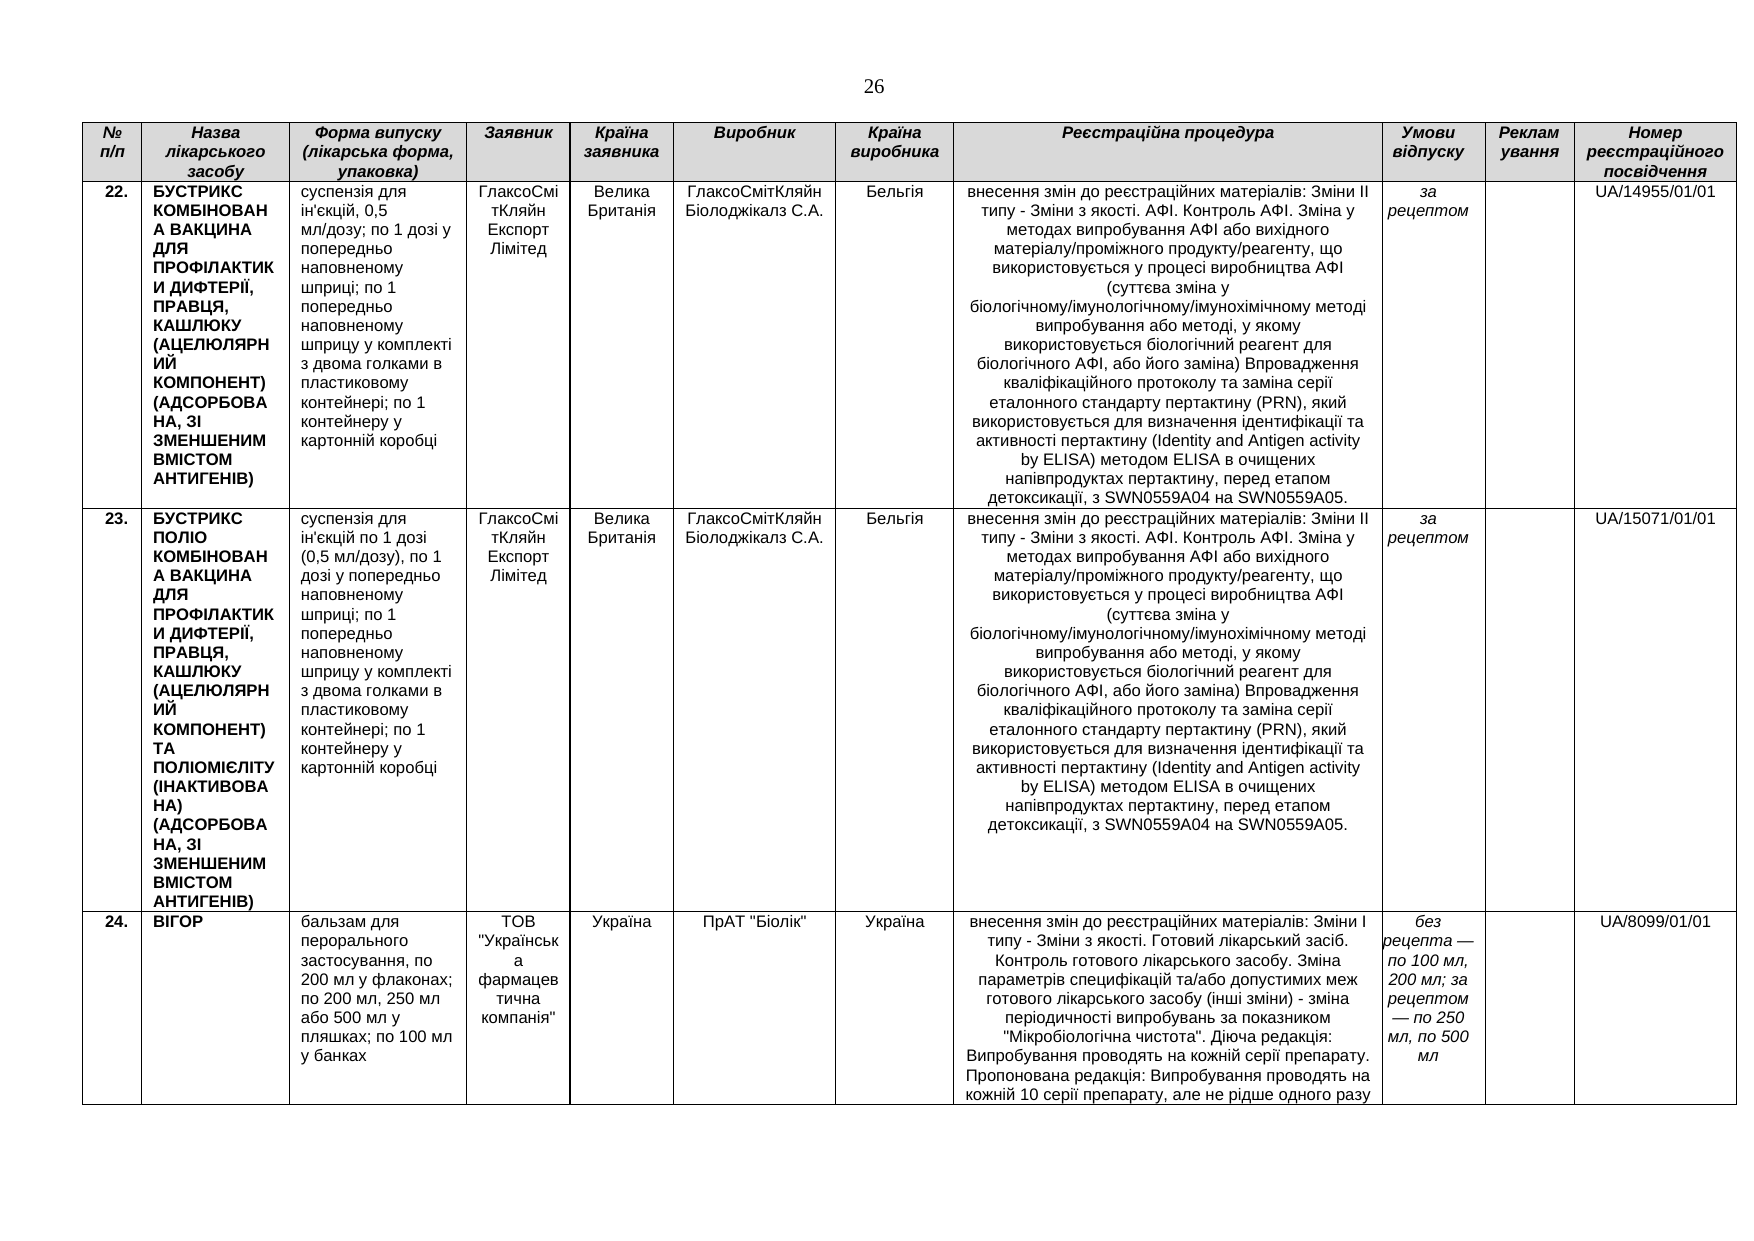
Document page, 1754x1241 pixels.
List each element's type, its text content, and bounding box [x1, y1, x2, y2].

table_header Реєстраційна процедура [954, 123, 1382, 181]
table_cell без рецепта — по 100 мл, 200 мл; за рецептом — по 250 мл, по 500 мл [1383, 912, 1485, 1104]
table_cell [83, 912, 141, 1104]
table_cell [1486, 509, 1574, 911]
table_cell ГлаксоСмітКляйн Біолоджікалз С.А. [674, 182, 835, 507]
table_cell UA/15071/01/01 [1575, 509, 1736, 911]
table_header Назва лікарського засобу [142, 123, 289, 181]
table_cell суспензія для ін'єкцій, 0,5 мл/дозу; по 1 дозі у попередньо наповненому шприці; по 1 попередньо наповненому шприцу у комплекті з двома голками в пластиковому контейнері; по 1 контейнеру у картонній коробці [290, 182, 466, 507]
table_header Форма випуску (лікарська форма, упаковка) [290, 123, 466, 181]
table_cell бальзам для перорального застосування, по 200 мл у флаконах; по 200 мл, 250 мл або 500 мл у пляшках; по 100 мл у банках [290, 912, 466, 1104]
table_cell ВІГОР [142, 912, 289, 1104]
table_header Рекламування [1486, 123, 1574, 181]
table_cell Бельгія [836, 182, 953, 507]
table_cell [1486, 912, 1574, 1104]
table_cell за рецептом [1383, 182, 1485, 507]
table_cell суспензія для ін'єкцій по 1 дозі (0,5 мл/дозу), по 1 дозі у попередньо наповненому шприці; по 1 попередньо наповненому шприцу у комплекті з двома голками в пластиковому контейнері; по 1 контейнеру у картонній коробці [290, 509, 466, 911]
table_cell [83, 182, 141, 507]
table_cell Україна [836, 912, 953, 1104]
table_cell БУСТРИКС КОМБІНОВАНА ВАКЦИНА ДЛЯ ПРОФІЛАКТИКИ ДИФТЕРІЇ, ПРАВЦЯ, КАШЛЮКУ (АЦЕЛЮЛЯРНИЙ КОМПОНЕНТ) (АДСОРБОВАНА, ЗІ ЗМЕНШЕНИМ ВМІСТОМ АНТИГЕНІВ) [142, 182, 289, 507]
table_cell ПрАТ "Біолік" [674, 912, 835, 1104]
table_cell ГлаксоСмітКляйн Експорт Лімітед [467, 182, 569, 507]
table_cell внесення змін до реєстраційних матеріалів: Зміни II типу - Зміни з якості. АФІ. Контроль АФІ. Зміна у методах випробування АФІ або вихідного матеріалу/проміжного продукту/реагенту, що використовується у процесі виробництва АФІ (суттєва зміна у біологічному/імунологічному/імунохімічному методі випробування або методі, у якому використовується біологічний реагент для біологічного АФІ, або його заміна) Впровадження кваліфікаційного протоколу та заміна серії еталонного стандарту пертактину (PRN), який використовується для визначення ідентифікації та активності пертактину (Identity and Antigen activity by ELISA) методом ELISA в очищених напівпродуктах пертактину, перед етапом детоксикації, з SWN0559A04 на SWN0559A05. [954, 182, 1382, 507]
table_header Виробник [674, 123, 835, 181]
table_cell БУСТРИКС ПОЛІО КОМБІНОВАНА ВАКЦИНА ДЛЯ ПРОФІЛАКТИКИ ДИФТЕРІЇ, ПРАВЦЯ, КАШЛЮКУ (АЦЕЛЮЛЯРНИЙ КОМПОНЕНТ) ТА ПОЛІОМІЄЛІТУ (ІНАКТИВОВАНА) (АДСОРБОВАНА, ЗІ ЗМЕНШЕНИМ ВМІСТОМ АНТИГЕНІВ) [142, 509, 289, 911]
table_cell [1486, 182, 1574, 507]
table_cell за рецептом [1383, 509, 1485, 911]
table_cell Велика Британiя [571, 182, 673, 507]
table_cell ГлаксоСмітКляйн Експорт Лімітед [467, 509, 569, 911]
table_cell Україна [571, 912, 673, 1104]
table_header Заявник [467, 123, 569, 181]
table_cell UA/14955/01/01 [1575, 182, 1736, 507]
table_cell UA/8099/01/01 [1575, 912, 1736, 1104]
table_cell ГлаксоСмітКляйн Біолоджікалз С.А. [674, 509, 835, 911]
table_header Країна виробника [836, 123, 953, 181]
table_cell Бельгія [836, 509, 953, 911]
table_cell Велика Британiя [571, 509, 673, 911]
table_header № п/п [83, 123, 141, 181]
table_cell [83, 509, 141, 911]
table_cell ТОВ "Українська фармацевтична компанія" [467, 912, 569, 1104]
table_header Номер реєстраційного посвідчення [1575, 123, 1736, 181]
table_header Умови відпуску [1383, 123, 1485, 181]
table_cell внесення змін до реєстраційних матеріалів: Зміни II типу - Зміни з якості. АФІ. Контроль АФІ. Зміна у методах випробування АФІ або вихідного матеріалу/проміжного продукту/реагенту, що використовується у процесі виробництва АФІ (суттєва зміна у біологічному/імунологічному/імунохімічному методі випробування або методі, у якому використовується біологічний реагент для біологічного АФІ, або його заміна) Впровадження кваліфікаційного протоколу та заміна серії еталонного стандарту пертактину (PRN), який використовується для визначення ідентифікації та активності пертактину (Identity and Antigen activity by ELISA) методом ELISA в очищених напівпродуктах пертактину, перед етапом детоксикації, з SWN0559A04 на SWN0559A05. [954, 509, 1382, 911]
table_header Країна заявника [571, 123, 673, 181]
